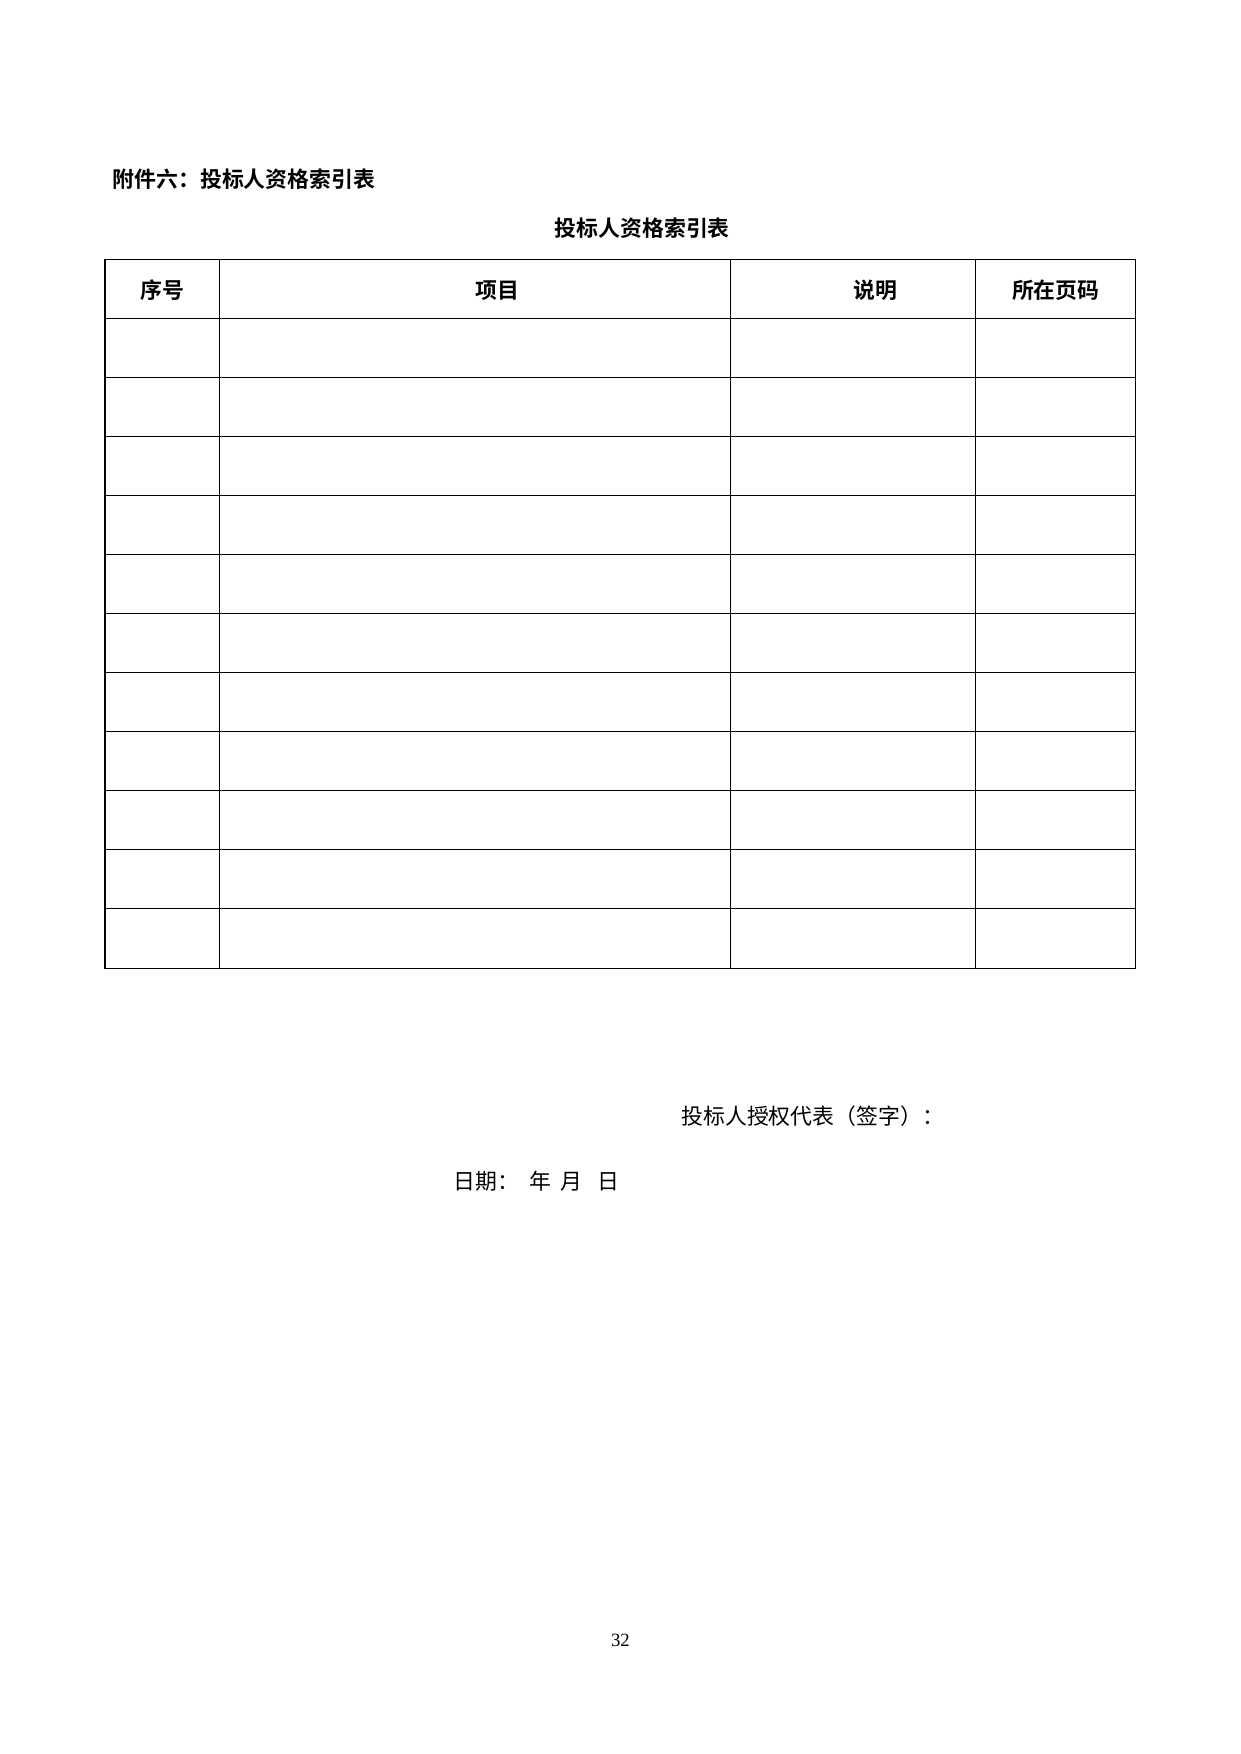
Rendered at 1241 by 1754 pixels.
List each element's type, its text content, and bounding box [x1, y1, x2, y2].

table_cell [220, 555, 730, 613]
text 附件六：投标人资格索引表 [112, 162, 1128, 194]
table_cell [106, 791, 219, 849]
table_cell [976, 614, 1135, 672]
table_cell [106, 732, 219, 790]
table_cell [976, 437, 1135, 495]
table_header 说明 [731, 260, 975, 318]
table_cell [220, 791, 730, 849]
table_cell [220, 909, 730, 967]
table_cell [106, 909, 219, 967]
table_cell [976, 791, 1135, 849]
table_cell [976, 496, 1135, 554]
table_cell [220, 437, 730, 495]
table_cell [106, 850, 219, 908]
table_cell [220, 378, 730, 436]
table_cell [731, 319, 975, 377]
table_cell [976, 378, 1135, 436]
table_header 序号 [106, 260, 219, 318]
text 投标人授权代表（签字）： [112, 1098, 1084, 1131]
table_cell [731, 909, 975, 967]
table_header 所在页码 [976, 260, 1135, 318]
table_cell [976, 673, 1135, 731]
table_cell [106, 555, 219, 613]
table_header 项目 [220, 260, 730, 318]
table_cell [220, 732, 730, 790]
table_cell [106, 673, 219, 731]
table_cell [106, 437, 219, 495]
table_cell [731, 437, 975, 495]
text 日期： 年 月 日 [159, 1163, 1128, 1196]
table_cell [106, 614, 219, 672]
table_cell [976, 319, 1135, 377]
table_cell [106, 319, 219, 377]
text 投标人资格索引表 [112, 210, 1128, 243]
table_cell [731, 555, 975, 613]
table_cell [731, 496, 975, 554]
table_cell [220, 319, 730, 377]
table_cell [220, 850, 730, 908]
table_cell [220, 496, 730, 554]
table_cell [976, 850, 1135, 908]
table_cell [106, 496, 219, 554]
table_cell [731, 378, 975, 436]
table_cell [976, 732, 1135, 790]
table_cell [731, 791, 975, 849]
table_cell [220, 673, 730, 731]
table_cell [106, 378, 219, 436]
table_cell [731, 732, 975, 790]
table_cell [976, 909, 1135, 967]
table_cell [220, 614, 730, 672]
table_cell [976, 555, 1135, 613]
table_cell [731, 614, 975, 672]
table_cell [731, 850, 975, 908]
table_cell [731, 673, 975, 731]
